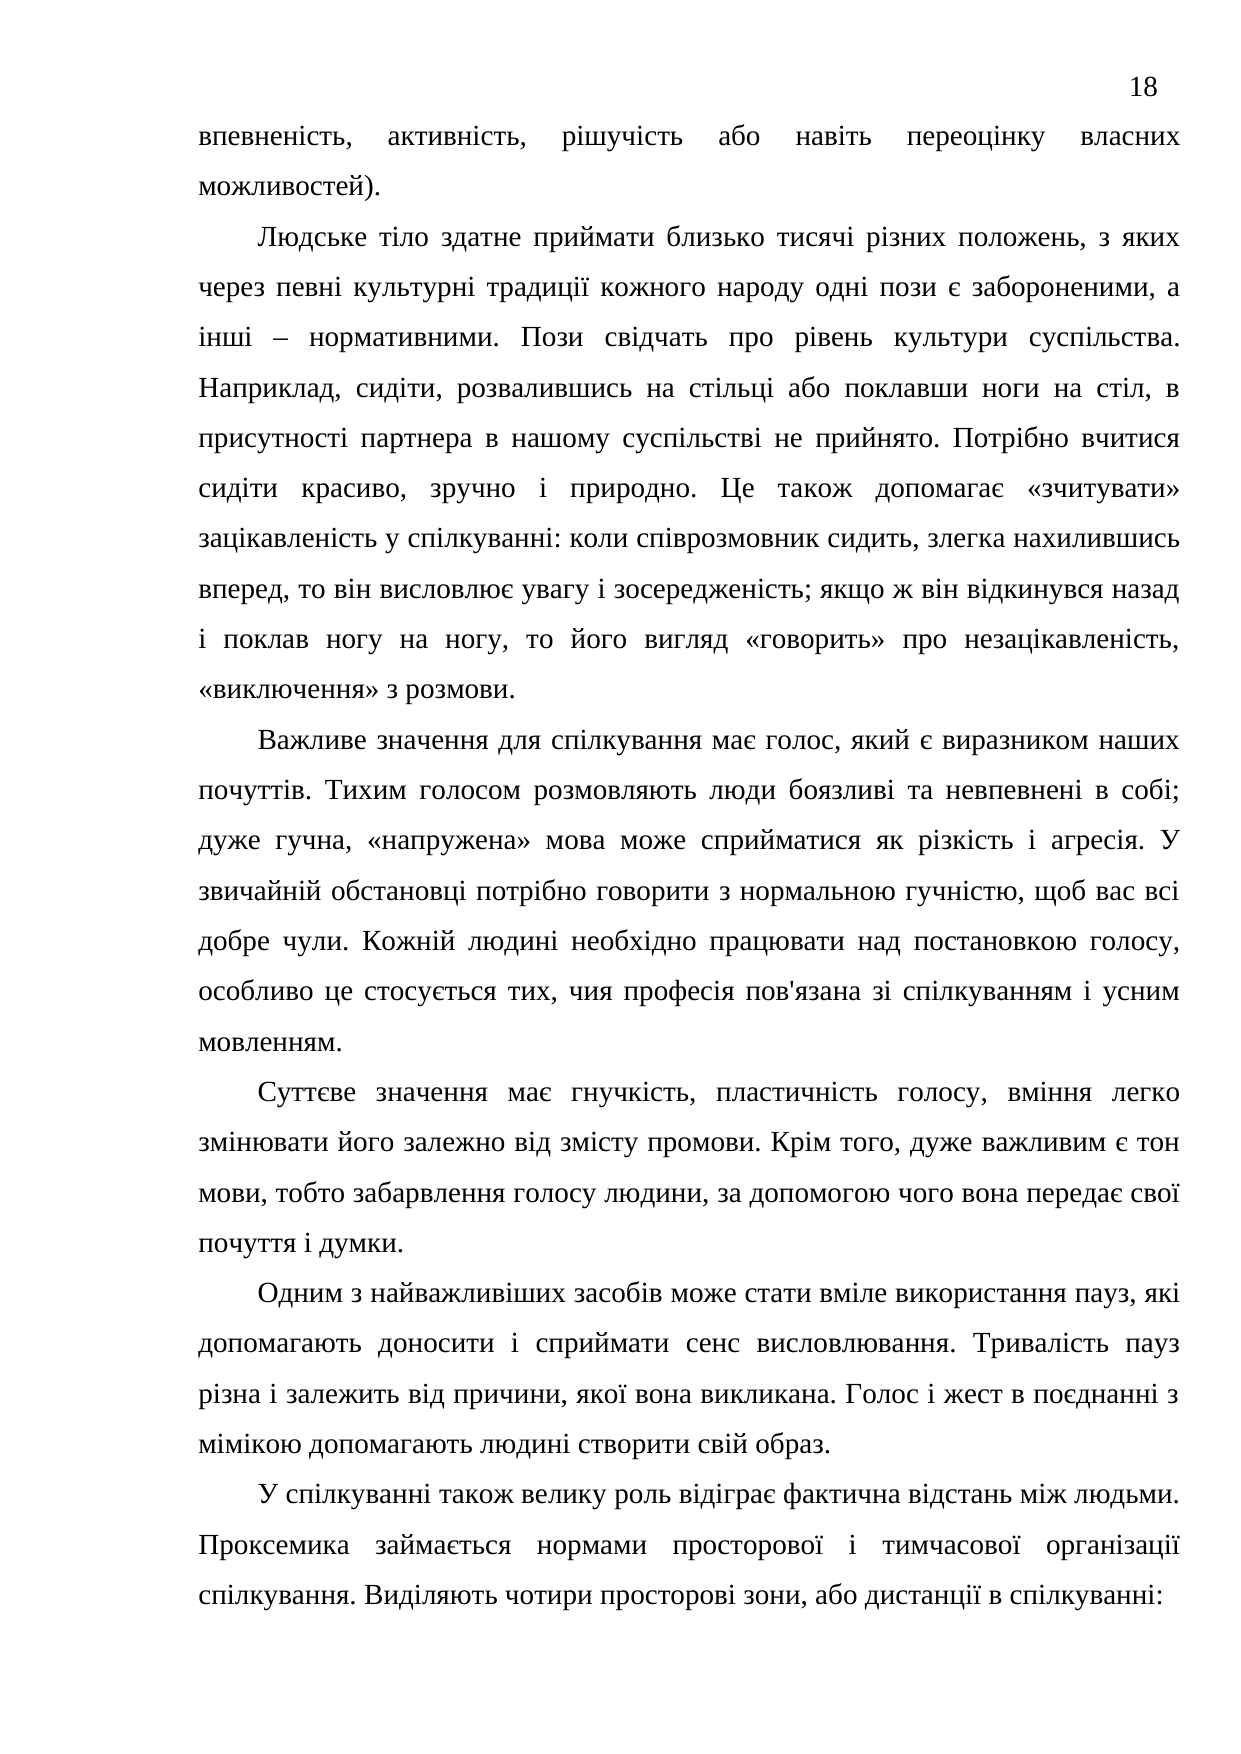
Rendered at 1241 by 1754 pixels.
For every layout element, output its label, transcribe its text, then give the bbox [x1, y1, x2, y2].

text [198, 118, 1181, 202]
text У спілкуванні також велику роль відіграє фактична відстань між людьми. Проксемика займається нормами просторової і тимчасової організації спілкування. Виділяють чотири просторові зони, або дистанції в спілкуванні: [198, 1477, 1181, 1611]
text Одним з найважливіших засобів може стати вміле використання пауз, які допомагають доносити і сприймати сенс висловлювання. Тривалість пауз різна і залежить від причини, якої вона викликана. Голос і жест в поєднанні з мімікою допомагають людині створити свій образ. [198, 1275, 1181, 1460]
text Людське тіло здатне приймати близько тисячі різних положень, з яких через певні культурні традиції кожного народу одні пози є забороненими, а інші – нормативними. Пози свідчать про рівень культури суспільства. Наприклад, сидіти, розвалившись на стільці або поклавши ноги на стіл, в присутності партнера в нашому суспільстві не прийнято. Потрібно вчитися сидіти красиво, зручно і природно. Це також допомагає «зчитувати» зацікавленість у спілкуванні: коли співрозмовник сидить, злегка нахилившись вперед, то він висловлює увагу і зосередженість; якщо ж він відкинувся назад і поклав ногу на ногу, то його вигляд «говорить» про незацікавленість, «виключення» з розмови. [198, 219, 1181, 705]
text Важливе значення для спілкування має голос, який є виразником наших почуттів. Тихим голосом розмовляють люди боязливі та невпевнені в собі; дуже гучна, «напружена» мова може сприйматися як різкість і агресія. У звичайній обстановці потрібно говорити з нормальною гучністю, щоб вас всі добре чули. Кожній людині необхідно працювати над постановкою голосу, особливо це стосується тих, чия професія пов'язана зі спілкуванням і усним мовленням. [198, 722, 1181, 1057]
text Суттєве значення має гнучкість, пластичність голосу, вміння легко змінювати його залежно від змісту промови. Крім того, дуже важливим є тон мови, тобто забарвлення голосу людини, за допомогою чого вона передає свої почуття і думки. [198, 1074, 1181, 1258]
